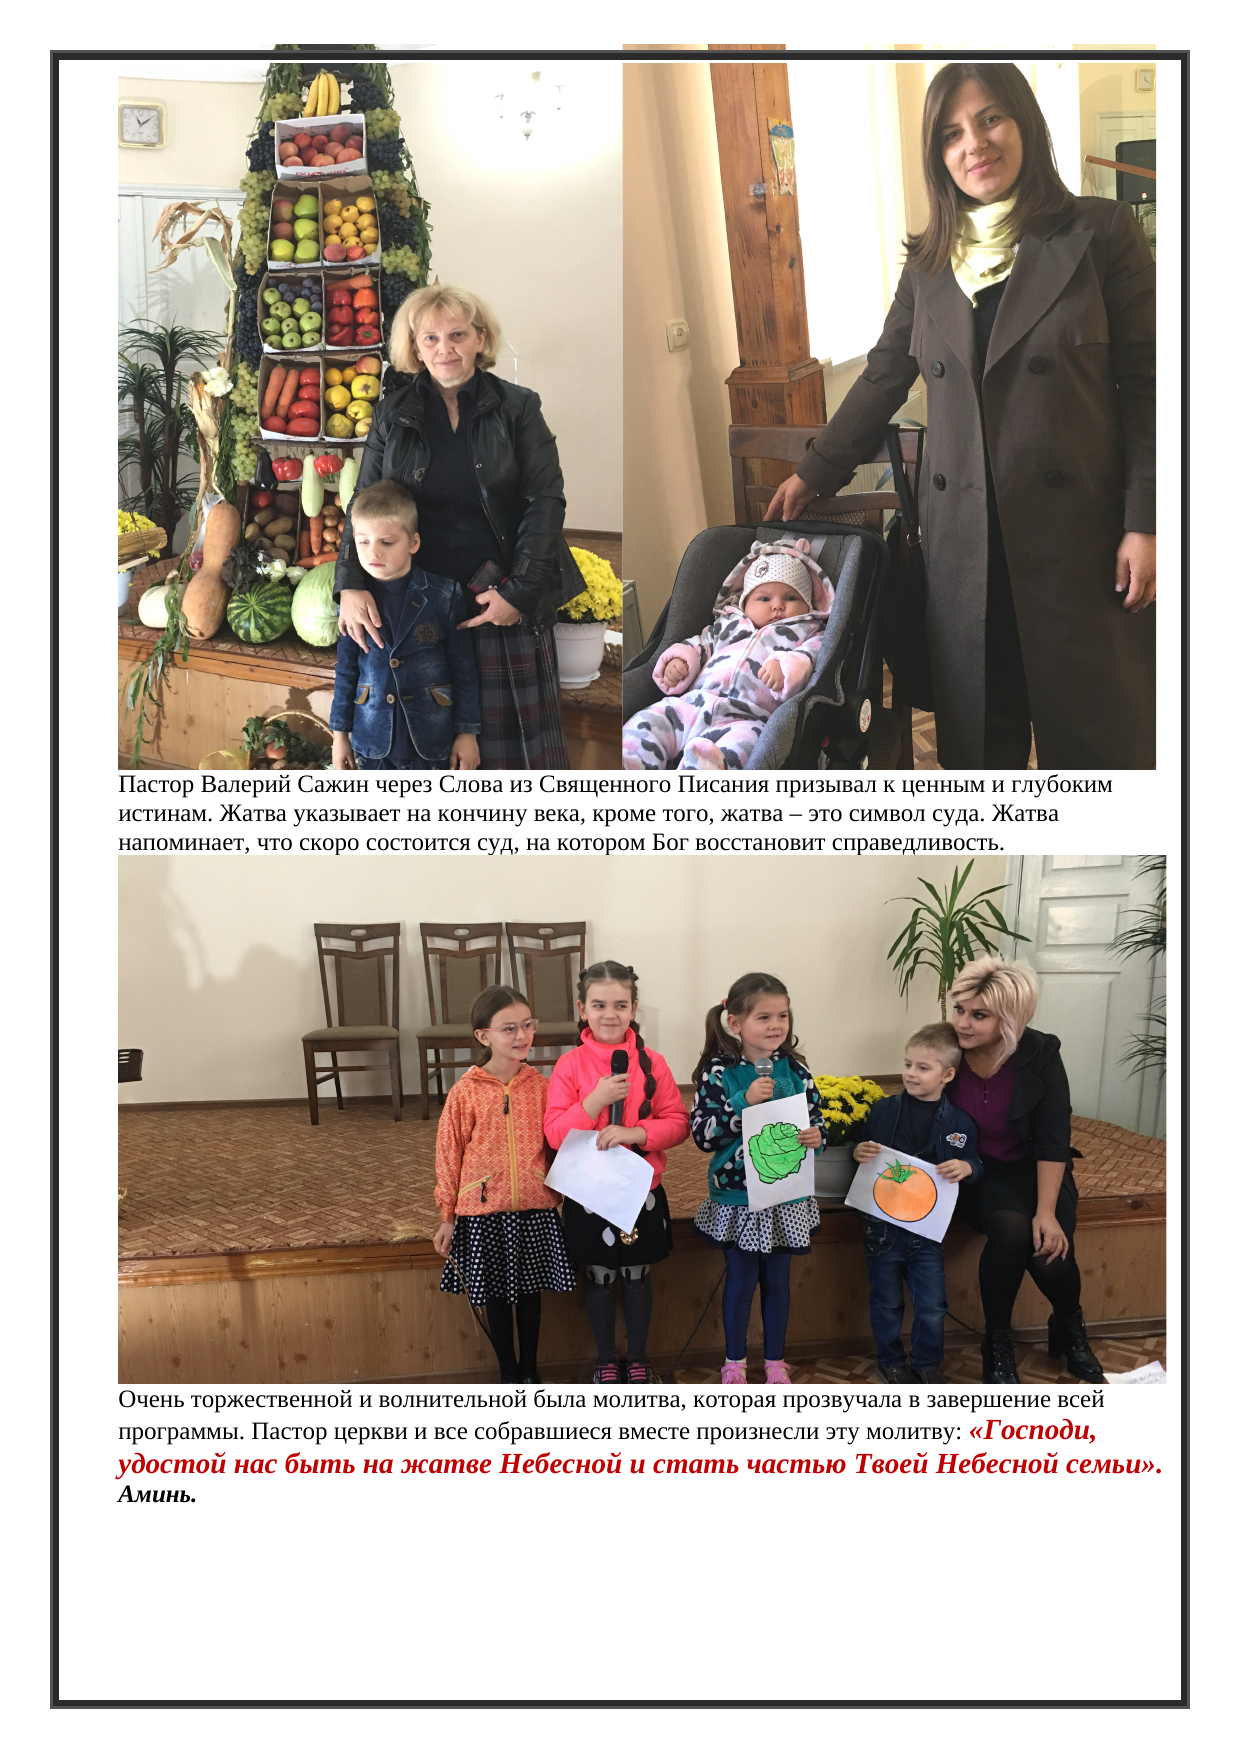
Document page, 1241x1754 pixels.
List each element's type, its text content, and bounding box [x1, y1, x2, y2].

picture [118, 855, 1167, 1384]
text Пастор Валерий Сажин через Слова из Священного Писания призывал к ценным и глубоким истинам. Жатва указывает на кончину века, кроме того, жатва – это символ суда. Жатва напоминает, что скоро состоится суд, на котором Бог восстановит справедливость. [118, 769, 1167, 855]
text Очень торжественной и волнительной была молитва, которая прозвучала в завершение всей программы. Пастор церкви и все собравшиеся вместе произнесли эту молитву: «Господи, удостой нас быть на жатве Небесной и стать частью Твоей Небесной семьи». Аминь. [118, 1384, 1167, 1508]
